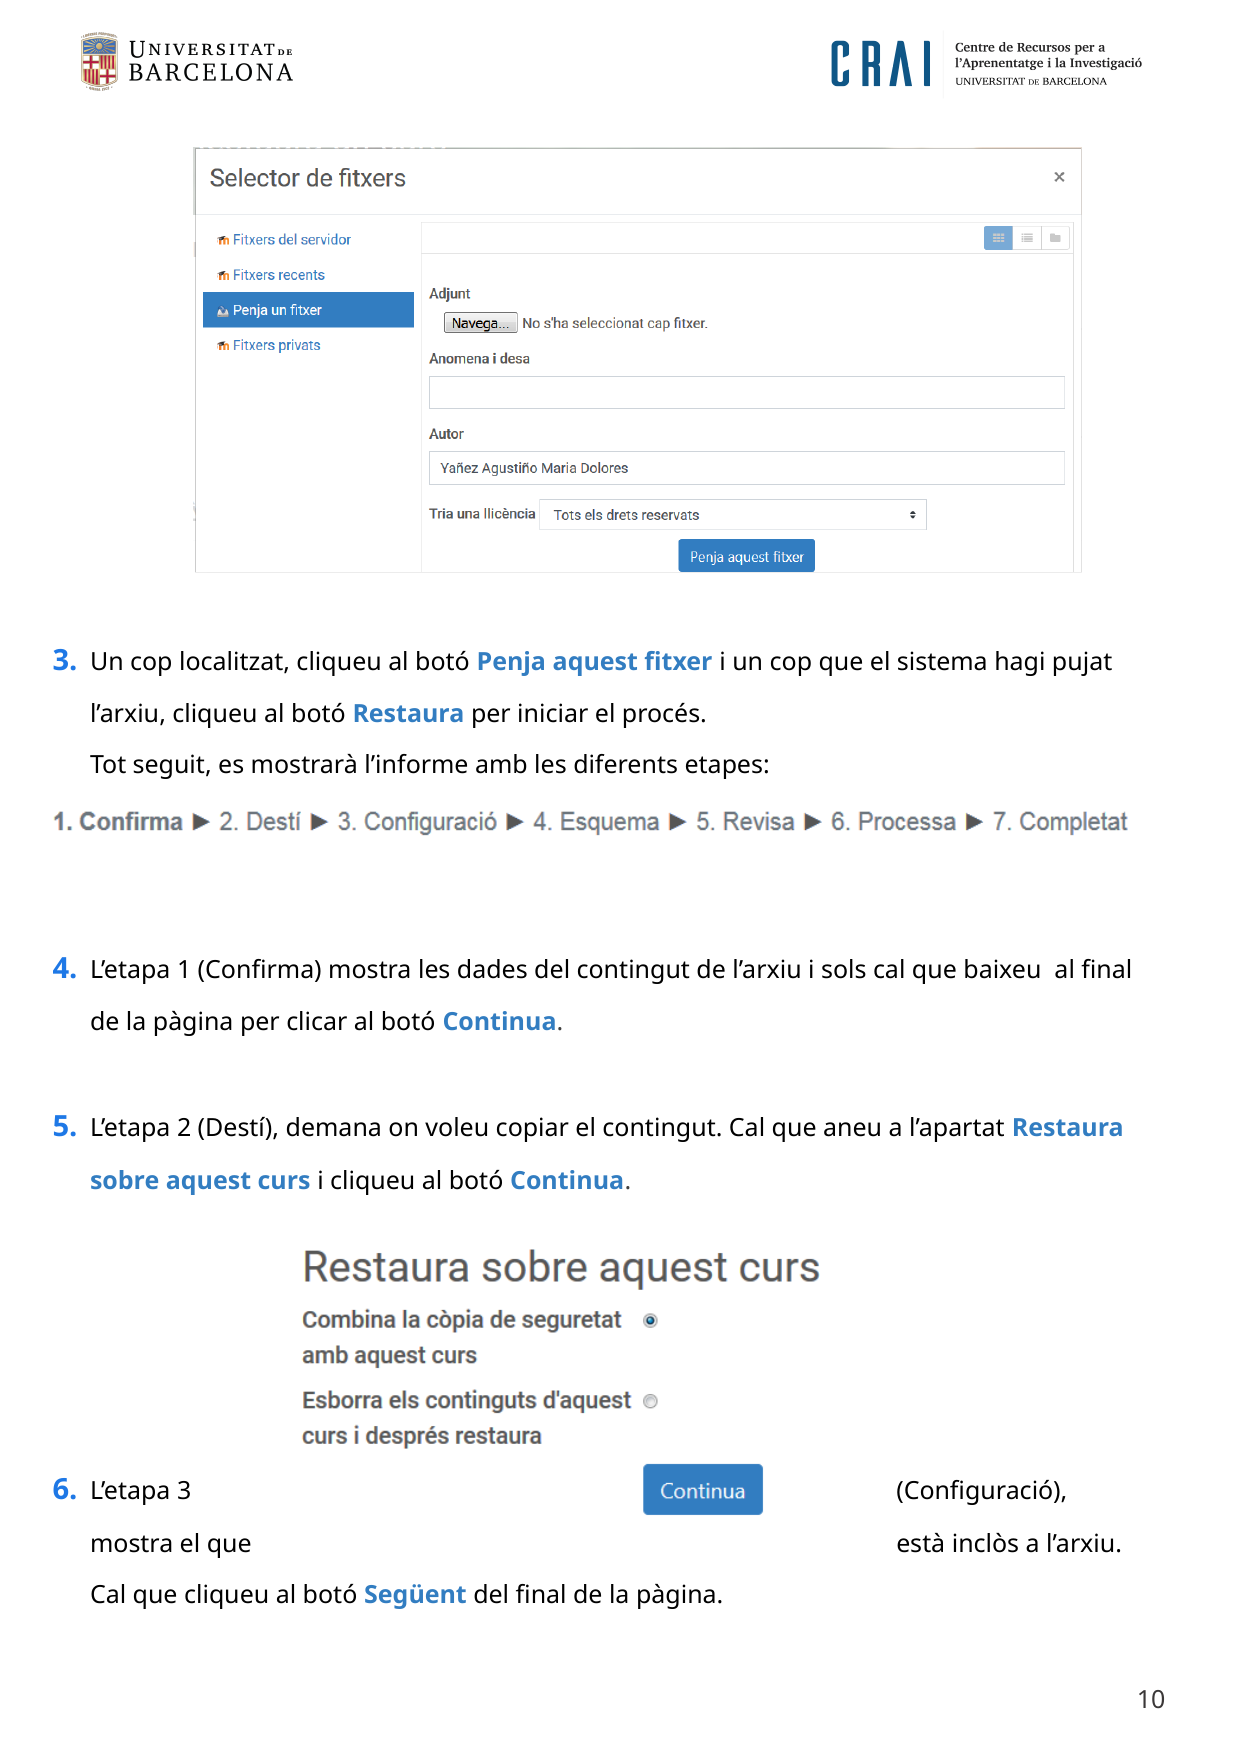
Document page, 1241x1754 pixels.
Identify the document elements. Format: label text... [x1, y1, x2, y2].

list Un cop localitzat, cliqueu al botó Penja aquest fitxer i un cop que el sistema hagi pujat l’arxiu, cliqueu al botó Restaura per iniciar el procés. Tot seguit, es mostrarà l’informe amb les diferents etapes: [52, 639, 1138, 930]
picture [823, 6, 1166, 121]
picture [75, 27, 299, 96]
list L’etapa 2 (Destí), demana on voleu copiar el contingut. Cal que aneu a l’apartat Restaura sobre aquest curs i cliqueu al botó Continua. [52, 1106, 1138, 1196]
picture [289, 1233, 878, 1534]
list L’etapa 3 (Configuració), mostra el que està inclòs a l’arxiu. Cal que cliqueu al botó Següent del final de la pàgina. [52, 1468, 1138, 1610]
picture [44, 803, 1135, 845]
list L’etapa 1 (Confirma) mostra les dades del contingut de l’arxiu i sols cal que baixeu al final de la pàgina per clicar al botó Continua. [52, 947, 1138, 1038]
picture [193, 147, 1082, 573]
